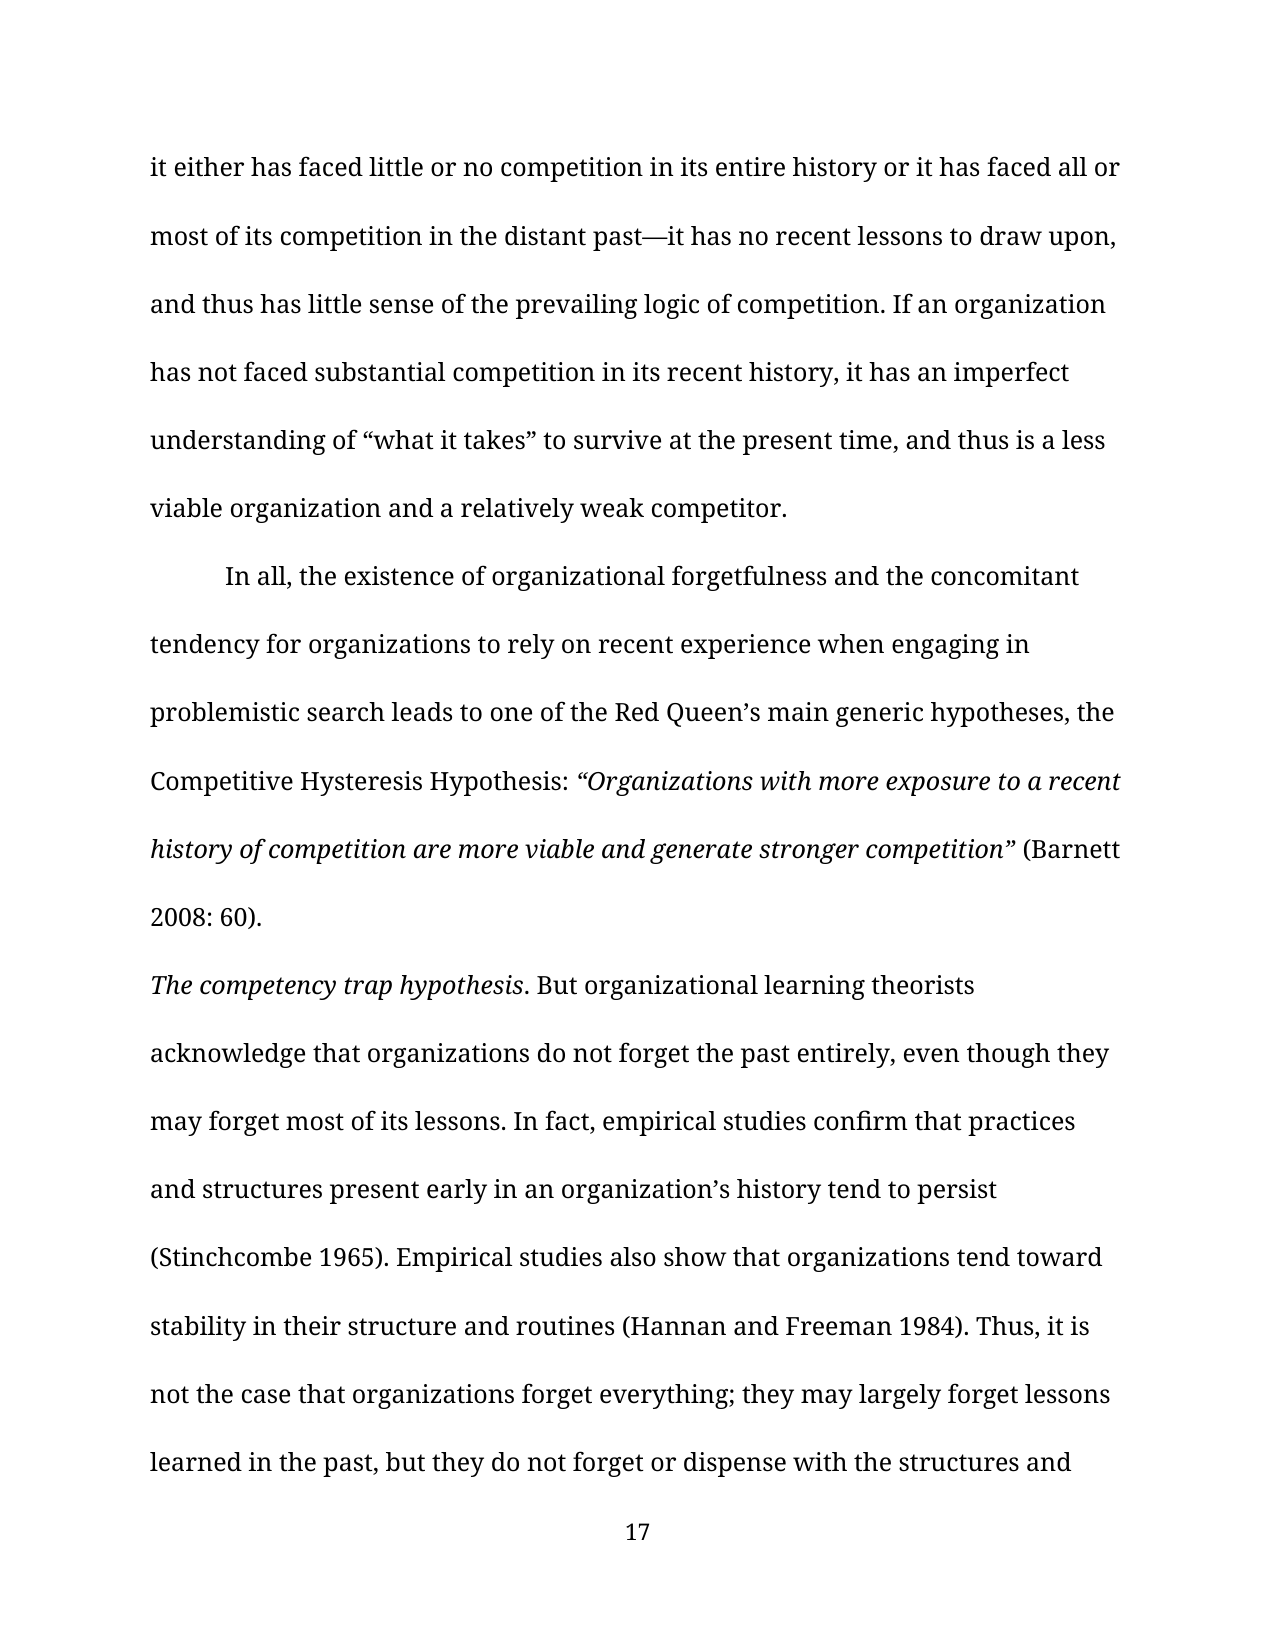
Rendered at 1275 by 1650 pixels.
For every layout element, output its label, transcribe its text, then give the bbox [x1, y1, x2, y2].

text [150, 967, 1125, 1478]
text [150, 150, 1125, 525]
text In all, the existence of organizational forgetfulness and the concomitant tendency for organizations to rely on recent experience when engaging in problemistic search leads to one of the Red Queen’s main generic hypotheses, the Competitive Hysteresis Hypothesis: “Organizations with more exposure to a recent history of competition are more viable and generate stronger competition” (Barnett 2008: 60). [150, 559, 1125, 933]
